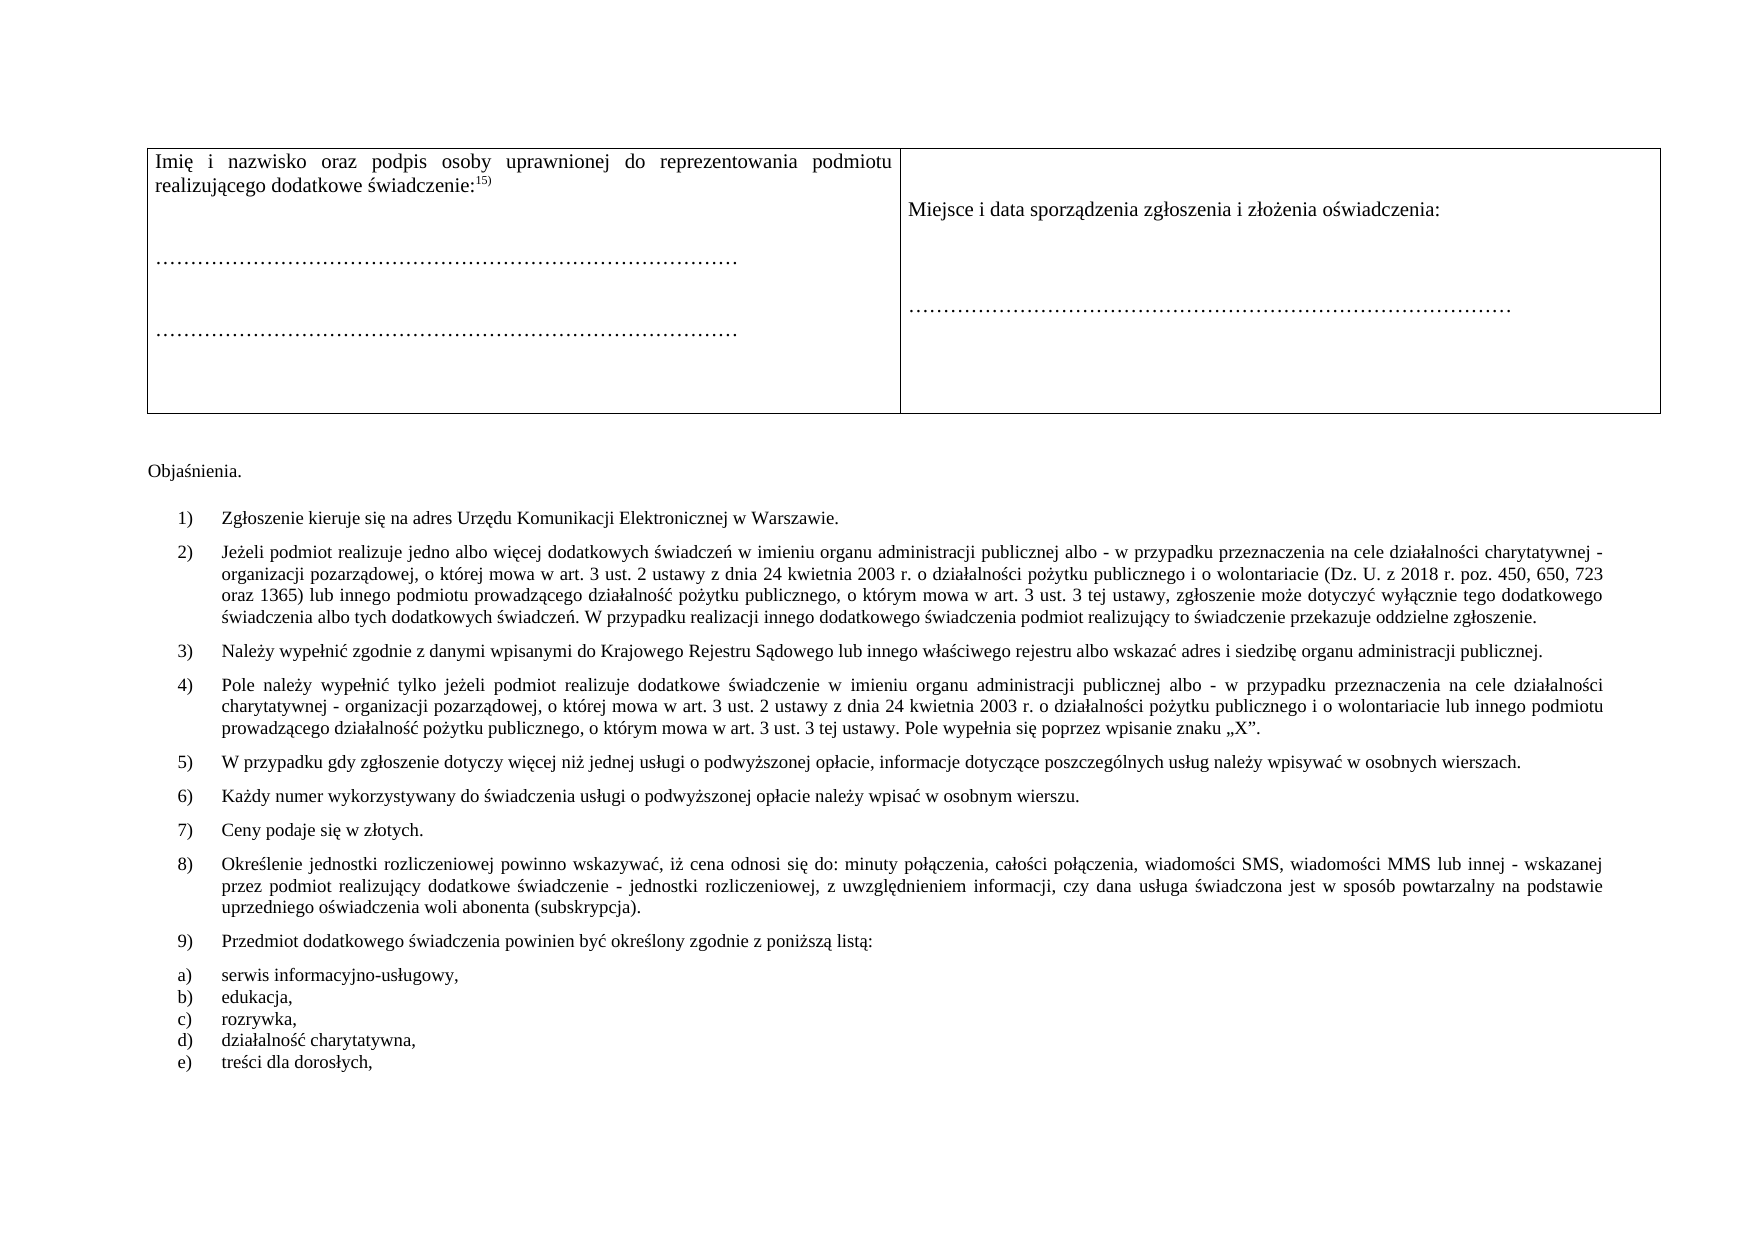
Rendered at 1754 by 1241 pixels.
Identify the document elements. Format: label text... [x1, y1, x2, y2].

list Każdy numer wykorzystywany do świadczenia usługi o podwyższonej opłacie należy wpisać w osobnym wierszu. [177, 785, 1606, 807]
list Zgłoszenie kieruje się na adres Urzędu Komunikacji Elektronicznej w Warszawie. [177, 507, 1606, 528]
list Przedmiot dodatkowego świadczenia powinien być określony zgodnie z poniższą listą: [177, 930, 1606, 952]
table_cell Miejsce i data sporządzenia zgłoszenia i złożenia oświadczenia: …………………………………………………………………………… [901, 149, 1660, 413]
list działalność charytatywna, [177, 1029, 1606, 1051]
list Należy wypełnić zgodnie z danymi wpisanymi do Krajowego Rejestru Sądowego lub innego właściwego rejestru albo wskazać adres i siedzibę organu administracji publicznej. [177, 640, 1606, 661]
list treści dla dorosłych, [177, 1051, 1606, 1072]
text Objaśnienia. [148, 460, 1606, 481]
list rozrywka, [177, 1007, 1606, 1029]
list Pole należy wypełnić tylko jeżeli podmiot realizuje dodatkowe świadczenie w imieniu organu administracji publicznej albo - w przypadku przeznaczenia na cele działalności charytatywnej - organizacji pozarządowej, o której mowa w art. 3 ust. 2 ustawy z dnia 24 kwietnia 2003 r. o działalności pożytku publicznego i o wolontariacie lub innego podmiotu prowadzącego działalność pożytku publicznego, o którym mowa w art. 3 ust. 3 tej ustawy. Pole wypełnia się poprzez wpisanie znaku „X”. [177, 674, 1606, 738]
list edukacja, [177, 986, 1606, 1007]
table_cell Imię i nazwisko oraz podpis osoby uprawnionej do reprezentowania podmiotu realizującego dodatkowe świadczenie:15) ………………………………………………………………………… ………………………………………………………………………… [148, 149, 900, 413]
list serwis informacyjno-usługowy, [177, 964, 1606, 986]
list Ceny podaje się w złotych. [177, 819, 1606, 841]
list W przypadku gdy zgłoszenie dotyczy więcej niż jednej usługi o podwyższonej opłacie, informacje dotyczące poszczególnych usług należy wpisywać w osobnych wierszach. [177, 751, 1606, 772]
list Jeżeli podmiot realizuje jedno albo więcej dodatkowych świadczeń w imieniu organu administracji publicznej albo - w przypadku przeznaczenia na cele działalności charytatywnej - organizacji pozarządowej, o której mowa w art. 3 ust. 2 ustawy z dnia 24 kwietnia 2003 r. o działalności pożytku publicznego i o wolontariacie (Dz. U. z 2018 r. poz. 450, 650, 723 oraz 1365) lub innego podmiotu prowadzącego działalność pożytku publicznego, o którym mowa w art. 3 ust. 3 tej ustawy, zgłoszenie może dotyczyć wyłącznie tego dodatkowego świadczenia albo tych dodatkowych świadczeń. W przypadku realizacji innego dodatkowego świadczenia podmiot realizujący to świadczenie przekazuje oddzielne zgłoszenie. [177, 541, 1606, 627]
list Określenie jednostki rozliczeniowej powinno wskazywać, iż cena odnosi się do: minuty połączenia, całości połączenia, wiadomości SMS, wiadomości MMS lub innej - wskazanej przez podmiot realizujący dodatkowe świadczenie - jednostki rozliczeniowej, z uwzględnieniem informacji, czy dana usługa świadczona jest w sposób powtarzalny na podstawie uprzedniego oświadczenia woli abonenta (subskrypcja). [177, 853, 1606, 918]
